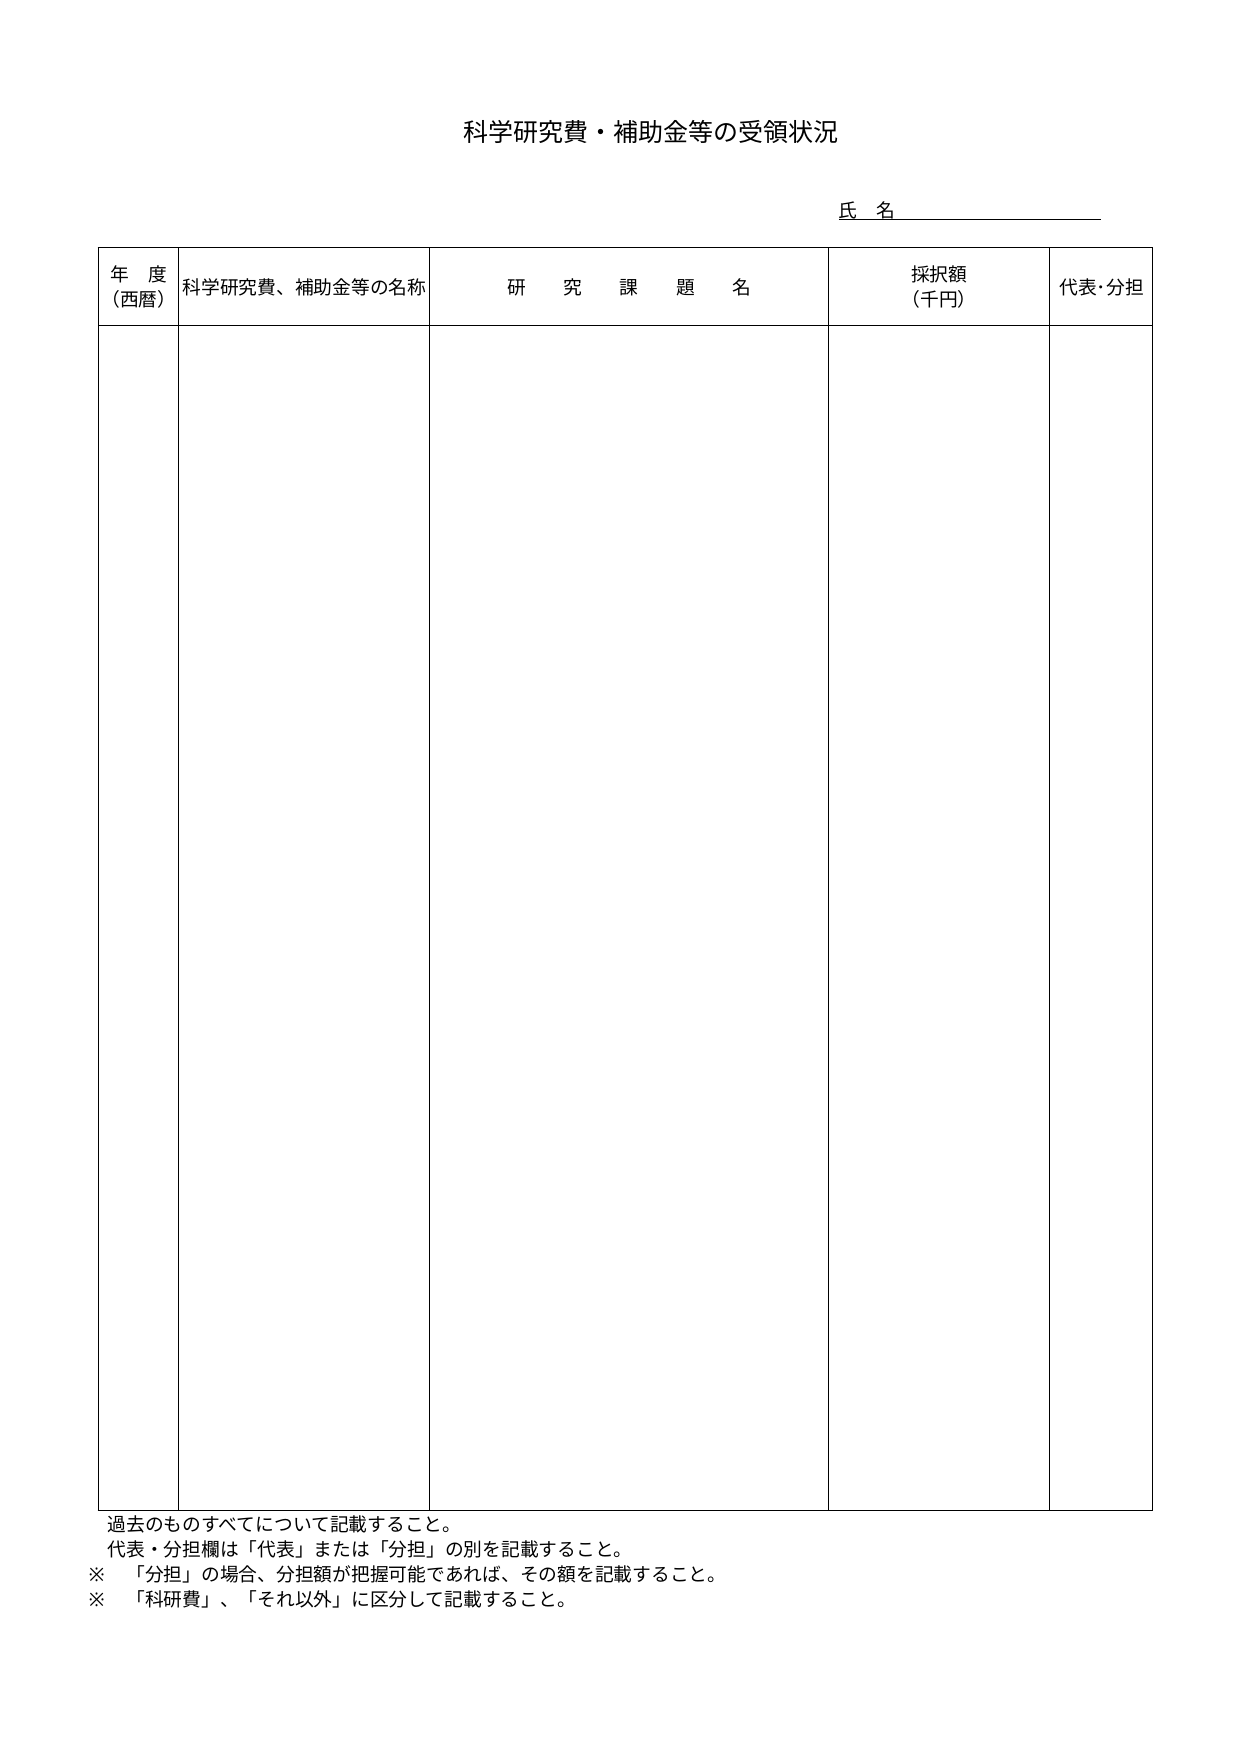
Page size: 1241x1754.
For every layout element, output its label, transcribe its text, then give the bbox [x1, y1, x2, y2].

table_cell [179, 326, 429, 1510]
text 氏 名 [89, 197, 1152, 222]
table_header 代表･分担 [1050, 248, 1152, 325]
table_cell [430, 326, 828, 1510]
table_header 研 究 課 題 名 [430, 248, 828, 325]
table_header 科学研究費、補助金等の名称 [179, 248, 429, 325]
list 「分担」の場合、分担額が把握可能であれば、その額を記載すること。 [89, 1561, 1152, 1586]
text 科学研究費・補助金等の受領状況 [89, 118, 1152, 147]
list 「科研費」、「それ以外」に区分して記載すること。 [89, 1586, 1152, 1611]
text 代表・分担欄は「代表」または「分担」の別を記載すること。 [89, 1536, 1152, 1561]
text 過去のものすべてについて記載すること。 [89, 1511, 1152, 1536]
table_cell [1050, 326, 1152, 1510]
table_header 年 度 （西暦） [99, 248, 178, 325]
table_cell [829, 326, 1049, 1510]
table_cell [99, 326, 178, 1510]
table_header 採択額 （千円） [829, 248, 1049, 325]
